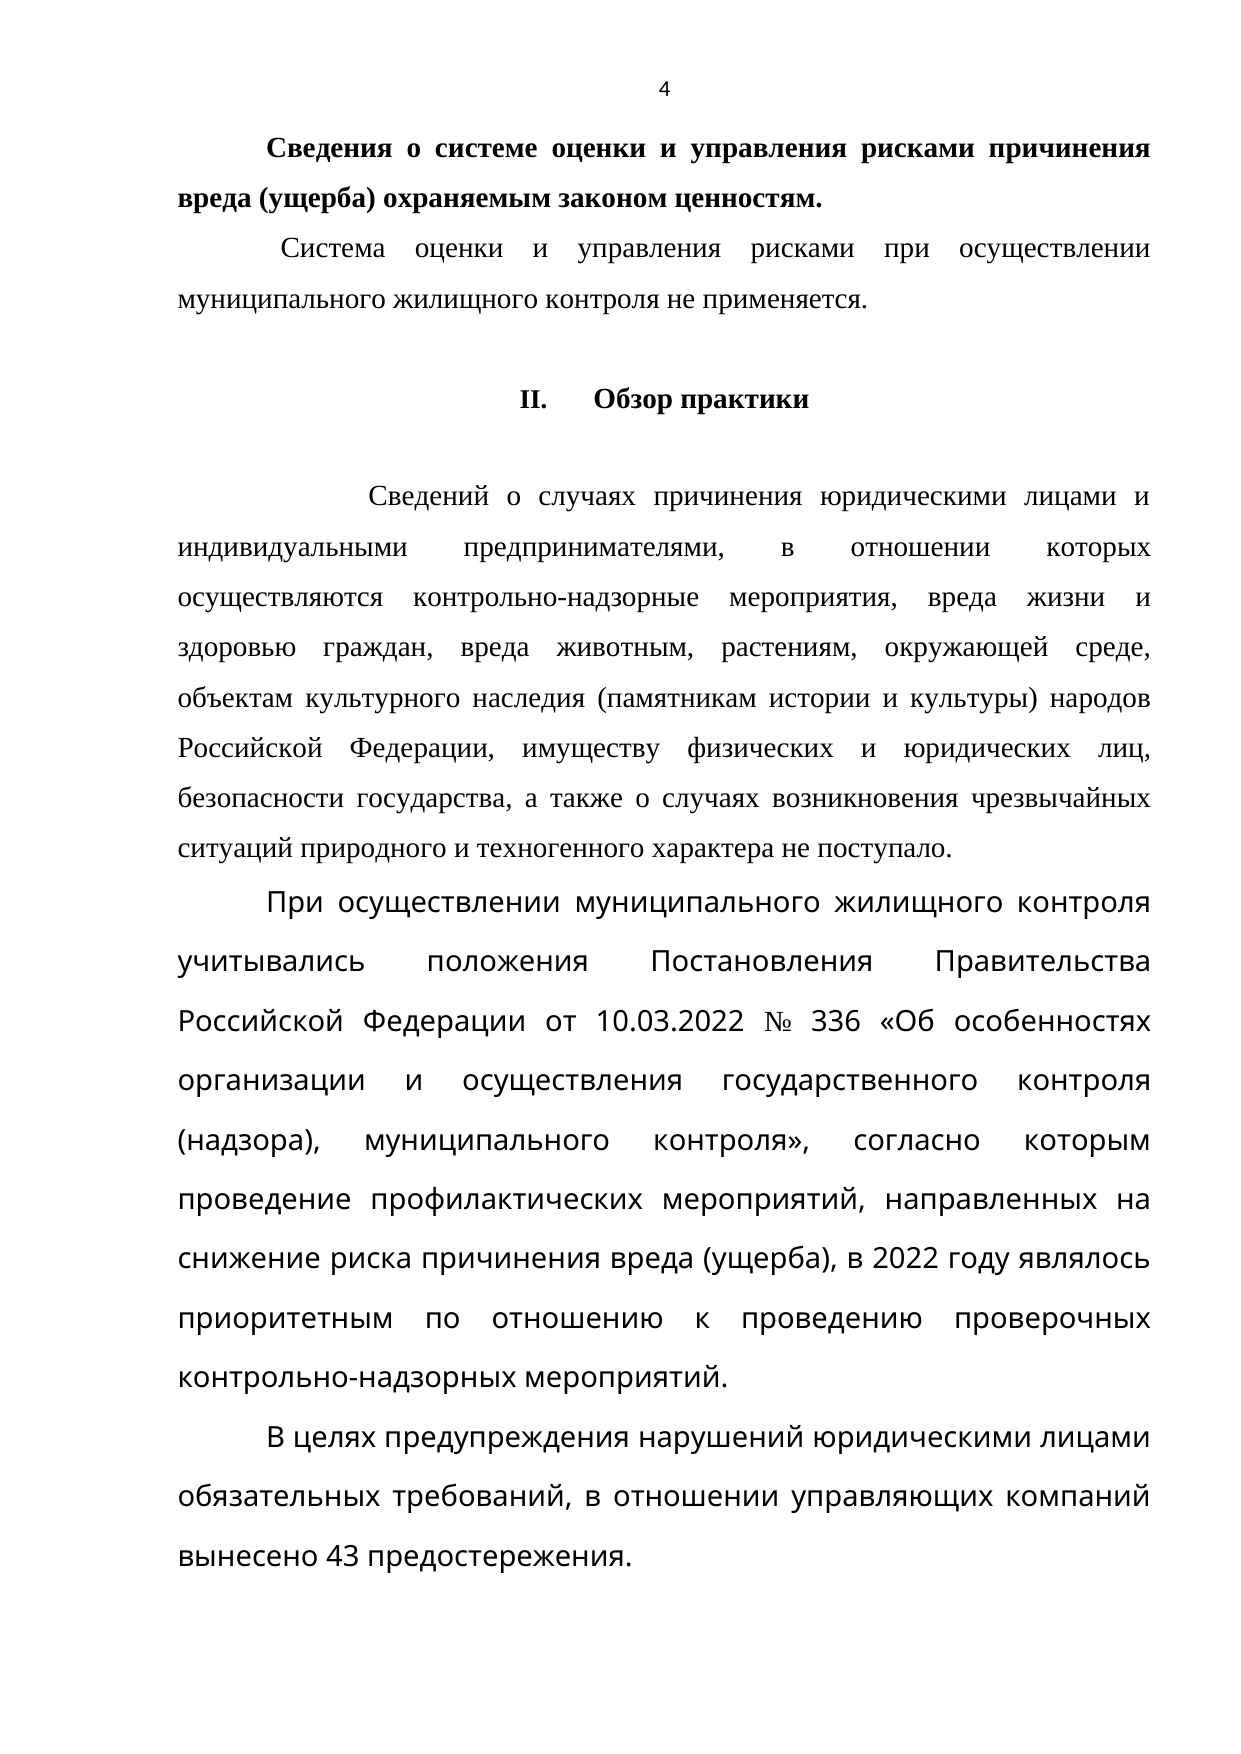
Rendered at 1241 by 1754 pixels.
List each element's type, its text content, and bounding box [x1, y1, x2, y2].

text В целях предупреждения нарушений юридическими лицами обязательных требований, в отношении управляющих компаний вынесено 43 предостережения. [177, 1416, 1152, 1575]
list Обзор практики [177, 381, 1152, 415]
text Сведений о случаях причинения юридическими лицами и индивидуальными предпринимателями, в отношении которых осуществляются контрольно-надзорные мероприятия, вреда жизни и здоровью граждан, вреда животным, растениям, окружающей среде, объектам культурного наследия (памятникам истории и культуры) народов Российской Федерации, имуществу физических и юридических лиц, безопасности государства, а также о случаях возникновения чрезвычайных ситуаций природного и техногенного характера не поступало. [177, 478, 1152, 864]
text При осуществлении муниципального жилищного контроля учитывались положения Постановления Правительства Российской Федерации от 10.03.2022 № 336 «Об особенностях организации и осуществления государственного контроля (надзора), муниципального контроля», согласно которым проведение профилактических мероприятий, направленных на снижение риска причинения вреда (ущерба), в 2022 году являлось приоритетным по отношению к проведению проверочных контрольно-надзорных мероприятий. [177, 881, 1152, 1396]
text Сведения о системе оценки и управления рисками причинения вреда (ущерба) охраняемым законом ценностям. [177, 130, 1152, 214]
text Система оценки и управления рисками при осуществлении муниципального жилищного контроля не применяется. [177, 231, 1152, 314]
